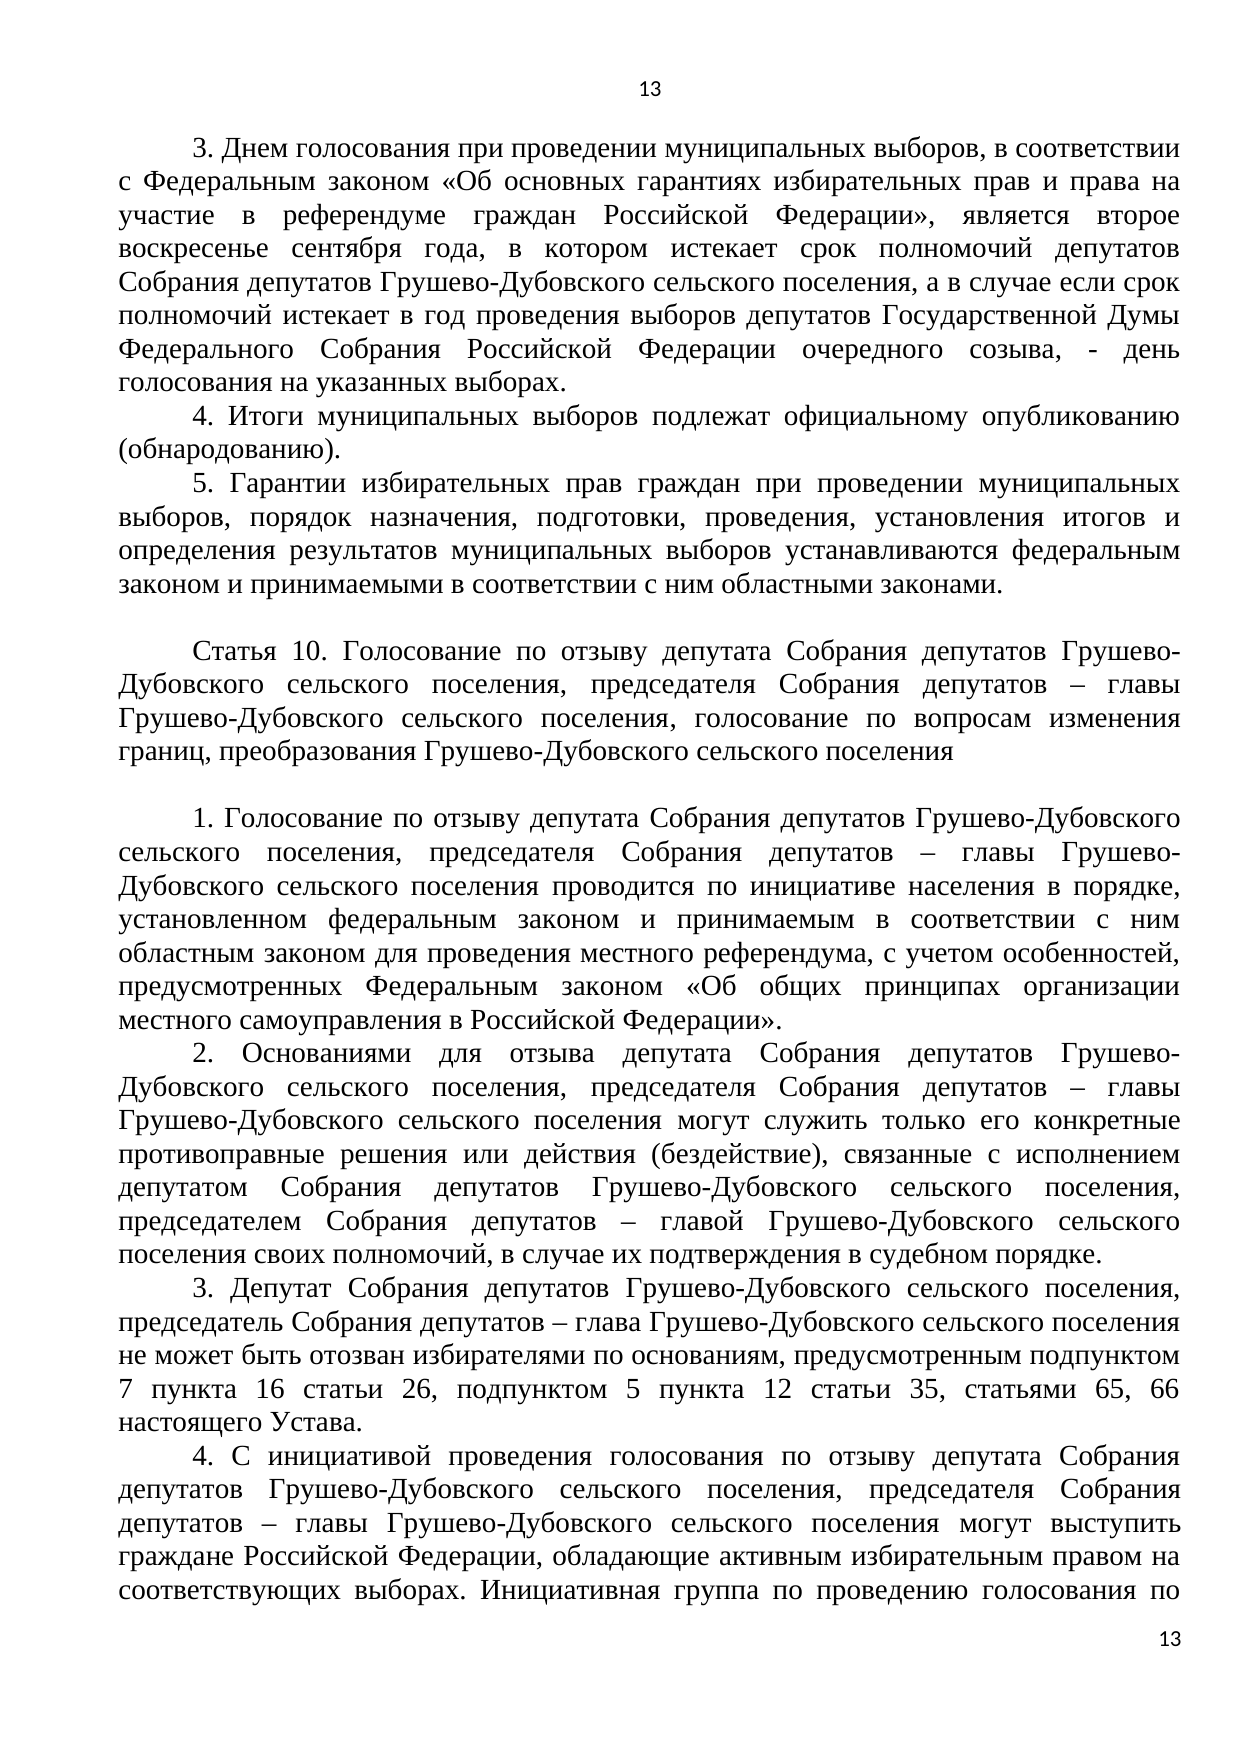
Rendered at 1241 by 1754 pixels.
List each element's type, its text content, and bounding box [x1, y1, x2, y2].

text 3. Днем голосования при проведении муниципальных выборов, в соответствии с Федеральным законом «Об основных гарантиях избирательных прав и права на участие в референдуме граждан Российской Федерации», является второе воскресенье сентября года, в котором истекает срок полномочий депутатов Собрания депутатов Грушево-Дубовского сельского поселения, а в случае если срок полномочий истекает в год проведения выборов депутатов Государственной Думы Федерального Собрания Российской Федерации очередного созыва, - день голосования на указанных выборах. [118, 130, 1181, 398]
text Статья 10. Голосование по отзыву депутата Собрания депутатов Грушево-Дубовского сельского поселения, председателя Собрания депутатов – главы Грушево-Дубовского сельского поселения, голосование по вопросам изменения границ, преобразования Грушево-Дубовского сельского поселения [118, 633, 1181, 767]
text 2. Основаниями для отзыва депутата Собрания депутатов Грушево-Дубовского сельского поселения, председателя Собрания депутатов – главы Грушево-Дубовского сельского поселения могут служить только его конкретные противоправные решения или действия (бездействие), связанные с исполнением депутатом Собрания депутатов Грушево-Дубовского сельского поселения, председателем Собрания депутатов – главой Грушево-Дубовского сельского поселения своих полномочий, в случае их подтверждения в судебном порядке. [118, 1035, 1181, 1270]
text 5. Гарантии избирательных прав граждан при проведении муниципальных выборов, порядок назначения, подготовки, проведения, установления итогов и определения результатов муниципальных выборов устанавливаются федеральным законом и принимаемыми в соответствии с ним областными законами. [118, 465, 1181, 599]
text 4. Итоги муниципальных выборов подлежат официальному опубликованию (обнародованию). [118, 398, 1181, 465]
text 3. Депутат Собрания депутатов Грушево-Дубовского сельского поселения, председатель Собрания депутатов – глава Грушево-Дубовского сельского поселения не может быть отозван избирателями по основаниям, предусмотренным подпунктом 7 пункта 16 статьи 26, подпунктом 5 пункта 12 статьи 35, статьями 65, 66 настоящего Устава. [118, 1270, 1181, 1438]
text 1. Голосование по отзыву депутата Собрания депутатов Грушево-Дубовского сельского поселения, председателя Собрания депутатов – главы Грушево-Дубовского сельского поселения проводится по инициативе населения в порядке, установленном федеральным законом и принимаемым в соответствии с ним областным законом для проведения местного референдума, с учетом особенностей, предусмотренных Федеральным законом «Об общих принципах организации местного самоуправления в Российской Федерации». [118, 801, 1181, 1035]
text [118, 1438, 1181, 1606]
